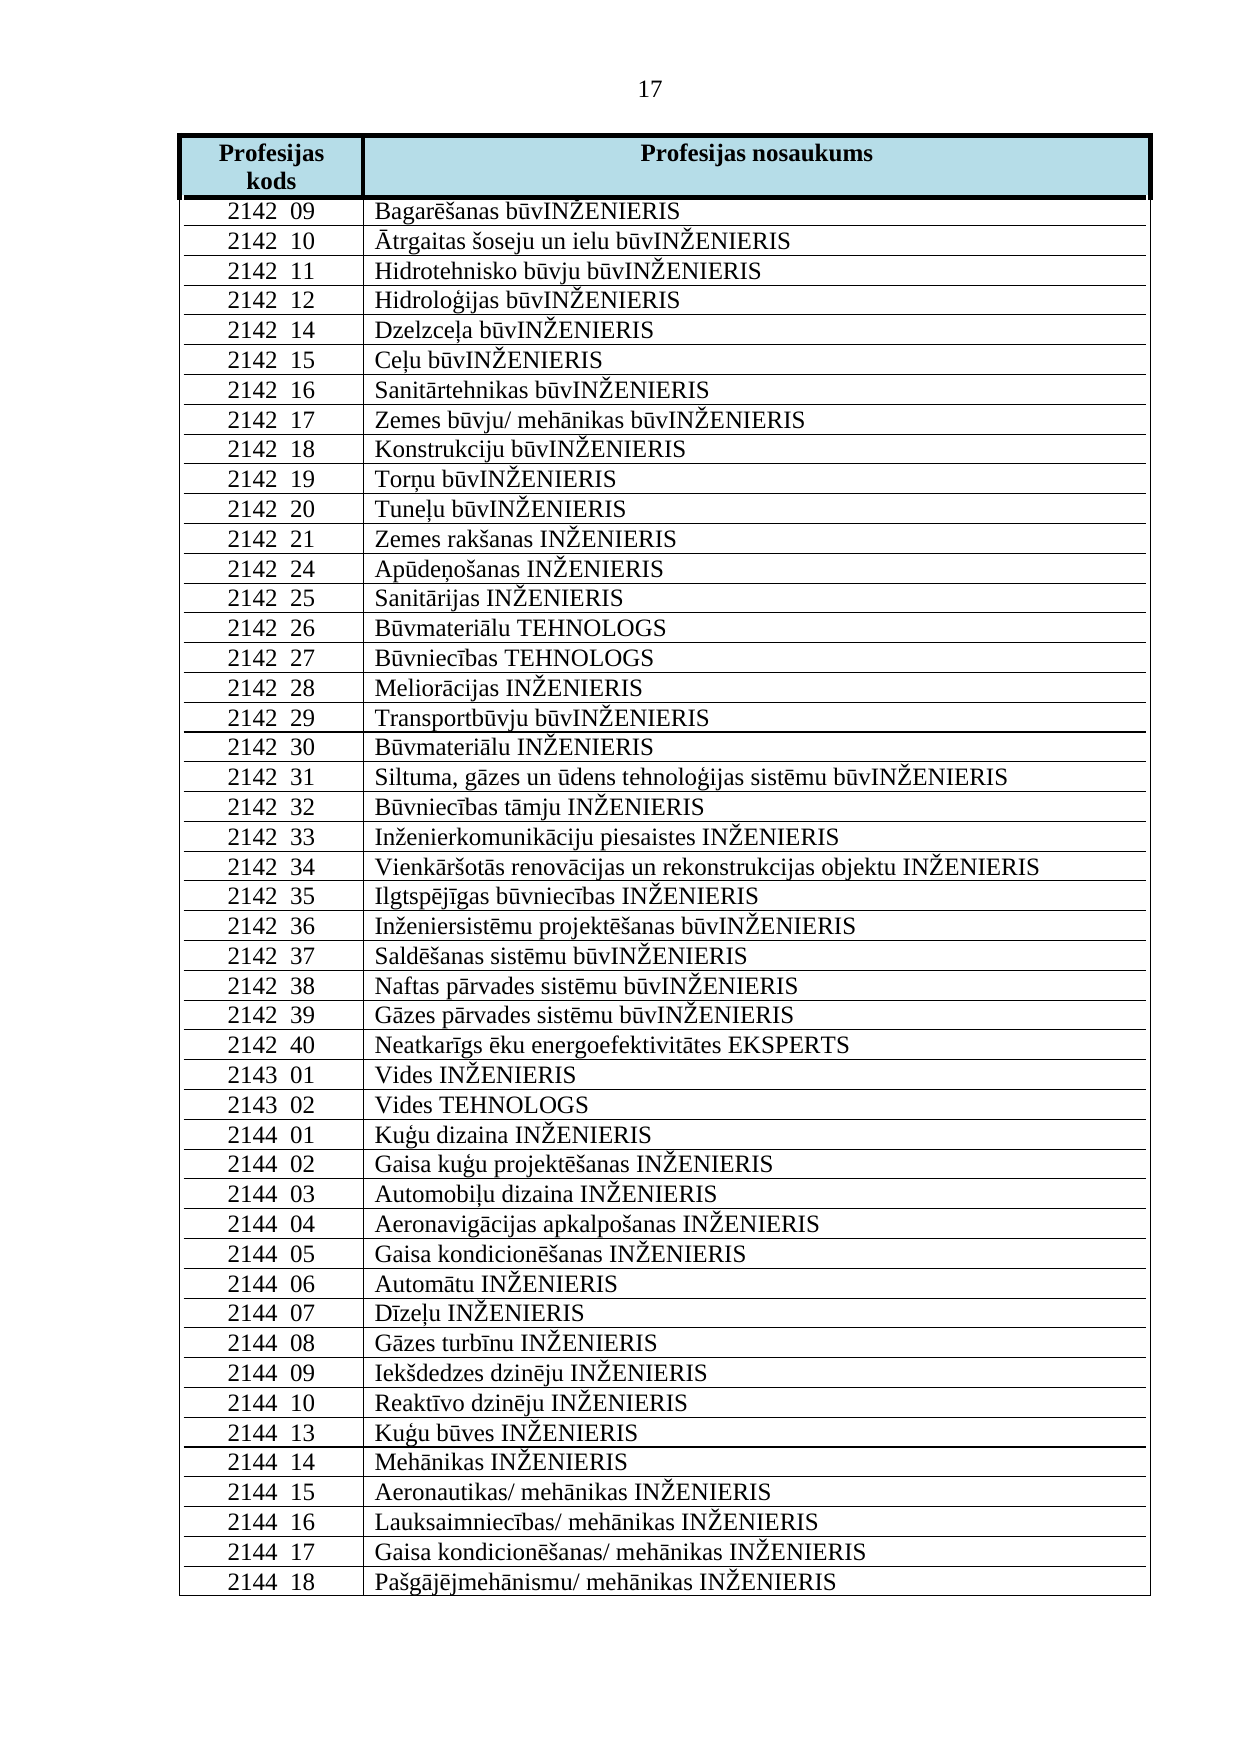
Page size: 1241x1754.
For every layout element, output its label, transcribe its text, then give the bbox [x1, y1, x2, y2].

table_cell 2144 16 [180, 1506, 363, 1536]
table_cell 2144 06 [180, 1268, 363, 1297]
table_cell 2142 35 [180, 880, 363, 910]
table_cell Bagarēšanas būvINŽENIERIS [364, 195, 1150, 225]
table_cell Torņu būvINŽENIERIS [364, 463, 1150, 493]
table_cell 2144 04 [180, 1208, 363, 1238]
table_cell 2142 19 [180, 463, 363, 493]
table_cell 2144 15 [180, 1476, 363, 1506]
table_cell 2144 09 [180, 1357, 363, 1387]
table_cell 2142 31 [180, 761, 363, 791]
table_cell Ilgtspējīgas būvniecības INŽENIERIS [364, 880, 1150, 910]
table_cell Vides TEHNOLOGS [364, 1089, 1150, 1119]
table_cell 2144 17 [180, 1536, 363, 1566]
table_cell 2142 28 [180, 672, 363, 702]
table_cell 2144 13 [180, 1417, 363, 1446]
table_cell Gaisa kondicionēšanas INŽENIERIS [364, 1238, 1150, 1268]
table_cell 2142 29 [180, 702, 363, 731]
table_cell Būvniecības TEHNOLOGS [364, 642, 1150, 672]
table_cell Ceļu būvINŽENIERIS [364, 344, 1150, 374]
table_cell Būvmateriālu TEHNOLOGS [364, 612, 1150, 642]
table_cell 2144 05 [180, 1238, 363, 1268]
table_cell 2144 10 [180, 1387, 363, 1417]
table_cell Gāzes pārvades sistēmu būvINŽENIERIS [364, 1000, 1150, 1029]
table_cell 2144 14 [180, 1446, 363, 1476]
table_cell Tuneļu būvINŽENIERIS [364, 493, 1150, 523]
table_cell Naftas pārvades sistēmu būvINŽENIERIS [364, 970, 1150, 999]
table_cell 2142 16 [180, 374, 363, 404]
table_cell Hidrotehnisko būvju būvINŽENIERIS [364, 255, 1150, 284]
table_cell 2142 15 [180, 344, 363, 374]
table_cell 2142 39 [180, 1000, 363, 1029]
table_cell Siltuma, gāzes un ūdens tehnoloģijas sistēmu būvINŽENIERIS [364, 761, 1150, 791]
table_cell Pašgājējmehānismu/ mehānikas INŽENIERIS [364, 1566, 1150, 1595]
table_cell 2142 25 [180, 583, 363, 612]
table_cell 2142 12 [180, 285, 363, 314]
table_cell Gaisa kuģu projektēšanas INŽENIERIS [364, 1149, 1150, 1178]
table_cell Apūdeņošanas INŽENIERIS [364, 553, 1150, 582]
table_cell Iekšdedzes dzinēju INŽENIERIS [364, 1357, 1150, 1387]
table_cell Kuģu dizaina INŽENIERIS [364, 1119, 1150, 1148]
table_cell Būvmateriālu INŽENIERIS [364, 731, 1150, 761]
table_cell 2143 02 [180, 1089, 363, 1119]
table_cell Aeronautikas/ mehānikas INŽENIERIS [364, 1476, 1150, 1506]
table_cell Automātu INŽENIERIS [364, 1268, 1150, 1297]
table_cell 2142 32 [180, 791, 363, 821]
table_cell 2142 40 [180, 1029, 363, 1059]
table_cell 2142 21 [180, 523, 363, 553]
table_cell 2142 17 [180, 404, 363, 433]
table_cell Zemes būvju/ mehānikas būvINŽENIERIS [364, 404, 1150, 433]
table_cell 2142 18 [180, 434, 363, 463]
table_cell 2142 30 [180, 731, 363, 761]
table_cell 2142 34 [180, 851, 363, 880]
table_cell Sanitārijas INŽENIERIS [364, 583, 1150, 612]
table_cell Reaktīvo dzinēju INŽENIERIS [364, 1387, 1150, 1417]
table_cell Gaisa kondicionēšanas/ mehānikas INŽENIERIS [364, 1536, 1150, 1566]
table_header Profesijas nosaukums [365, 138, 1148, 195]
table_cell Sanitārtehnikas būvINŽENIERIS [364, 374, 1150, 404]
table_cell Kuģu būves INŽENIERIS [364, 1417, 1150, 1446]
table_cell 2144 07 [180, 1298, 363, 1327]
table_cell Būvniecības tāmju INŽENIERIS [364, 791, 1150, 821]
table_cell 2142 38 [180, 970, 363, 999]
table_cell 2142 14 [180, 314, 363, 344]
table_cell 2142 33 [180, 821, 363, 851]
table_cell 2142 20 [180, 493, 363, 523]
table_cell Zemes rakšanas INŽENIERIS [364, 523, 1150, 553]
table_cell 2143 01 [180, 1059, 363, 1089]
table_cell 2142 09 [180, 195, 363, 225]
table_cell Vienkāršotās renovācijas un rekonstrukcijas objektu INŽENIERIS [364, 851, 1150, 880]
table_cell Konstrukciju būvINŽENIERIS [364, 434, 1150, 463]
table_cell Inženierkomunikāciju piesaistes INŽENIERIS [364, 821, 1150, 851]
table_cell Gāzes turbīnu INŽENIERIS [364, 1327, 1150, 1357]
table_cell Automobiļu dizaina INŽENIERIS [364, 1178, 1150, 1208]
table_cell Dīzeļu INŽENIERIS [364, 1298, 1150, 1327]
table_cell 2142 10 [180, 225, 363, 255]
table_cell 2144 02 [180, 1149, 363, 1178]
table_cell Mehānikas INŽENIERIS [364, 1446, 1150, 1476]
table_cell 2142 24 [180, 553, 363, 582]
table_cell 2142 36 [180, 910, 363, 940]
table_cell Inženiersistēmu projektēšanas būvINŽENIERIS [364, 910, 1150, 940]
table_cell Dzelzceļa būvINŽENIERIS [364, 314, 1150, 344]
table_header Profesijas kods [182, 138, 361, 195]
table_cell Ātrgaitas šoseju un ielu būvINŽENIERIS [364, 225, 1150, 255]
table_cell Hidroloģijas būvINŽENIERIS [364, 285, 1150, 314]
table_cell Vides INŽENIERIS [364, 1059, 1150, 1089]
table_cell 2142 26 [180, 612, 363, 642]
table_cell 2144 01 [180, 1119, 363, 1148]
table_cell Lauksaimniecības/ mehānikas INŽENIERIS [364, 1506, 1150, 1536]
table_cell 2142 11 [180, 255, 363, 284]
table_cell Meliorācijas INŽENIERIS [364, 672, 1150, 702]
table_cell Saldēšanas sistēmu būvINŽENIERIS [364, 940, 1150, 970]
table_cell 2144 18 [180, 1566, 363, 1595]
table_cell 2142 27 [180, 642, 363, 672]
table_cell 2144 08 [180, 1327, 363, 1357]
table_cell Aeronavigācijas apkalpošanas INŽENIERIS [364, 1208, 1150, 1238]
table_cell 2144 03 [180, 1178, 363, 1208]
table_cell 2142 37 [180, 940, 363, 970]
table_cell Transportbūvju būvINŽENIERIS [364, 702, 1150, 731]
table_cell Neatkarīgs ēku energoefektivitātes EKSPERTS [364, 1029, 1150, 1059]
